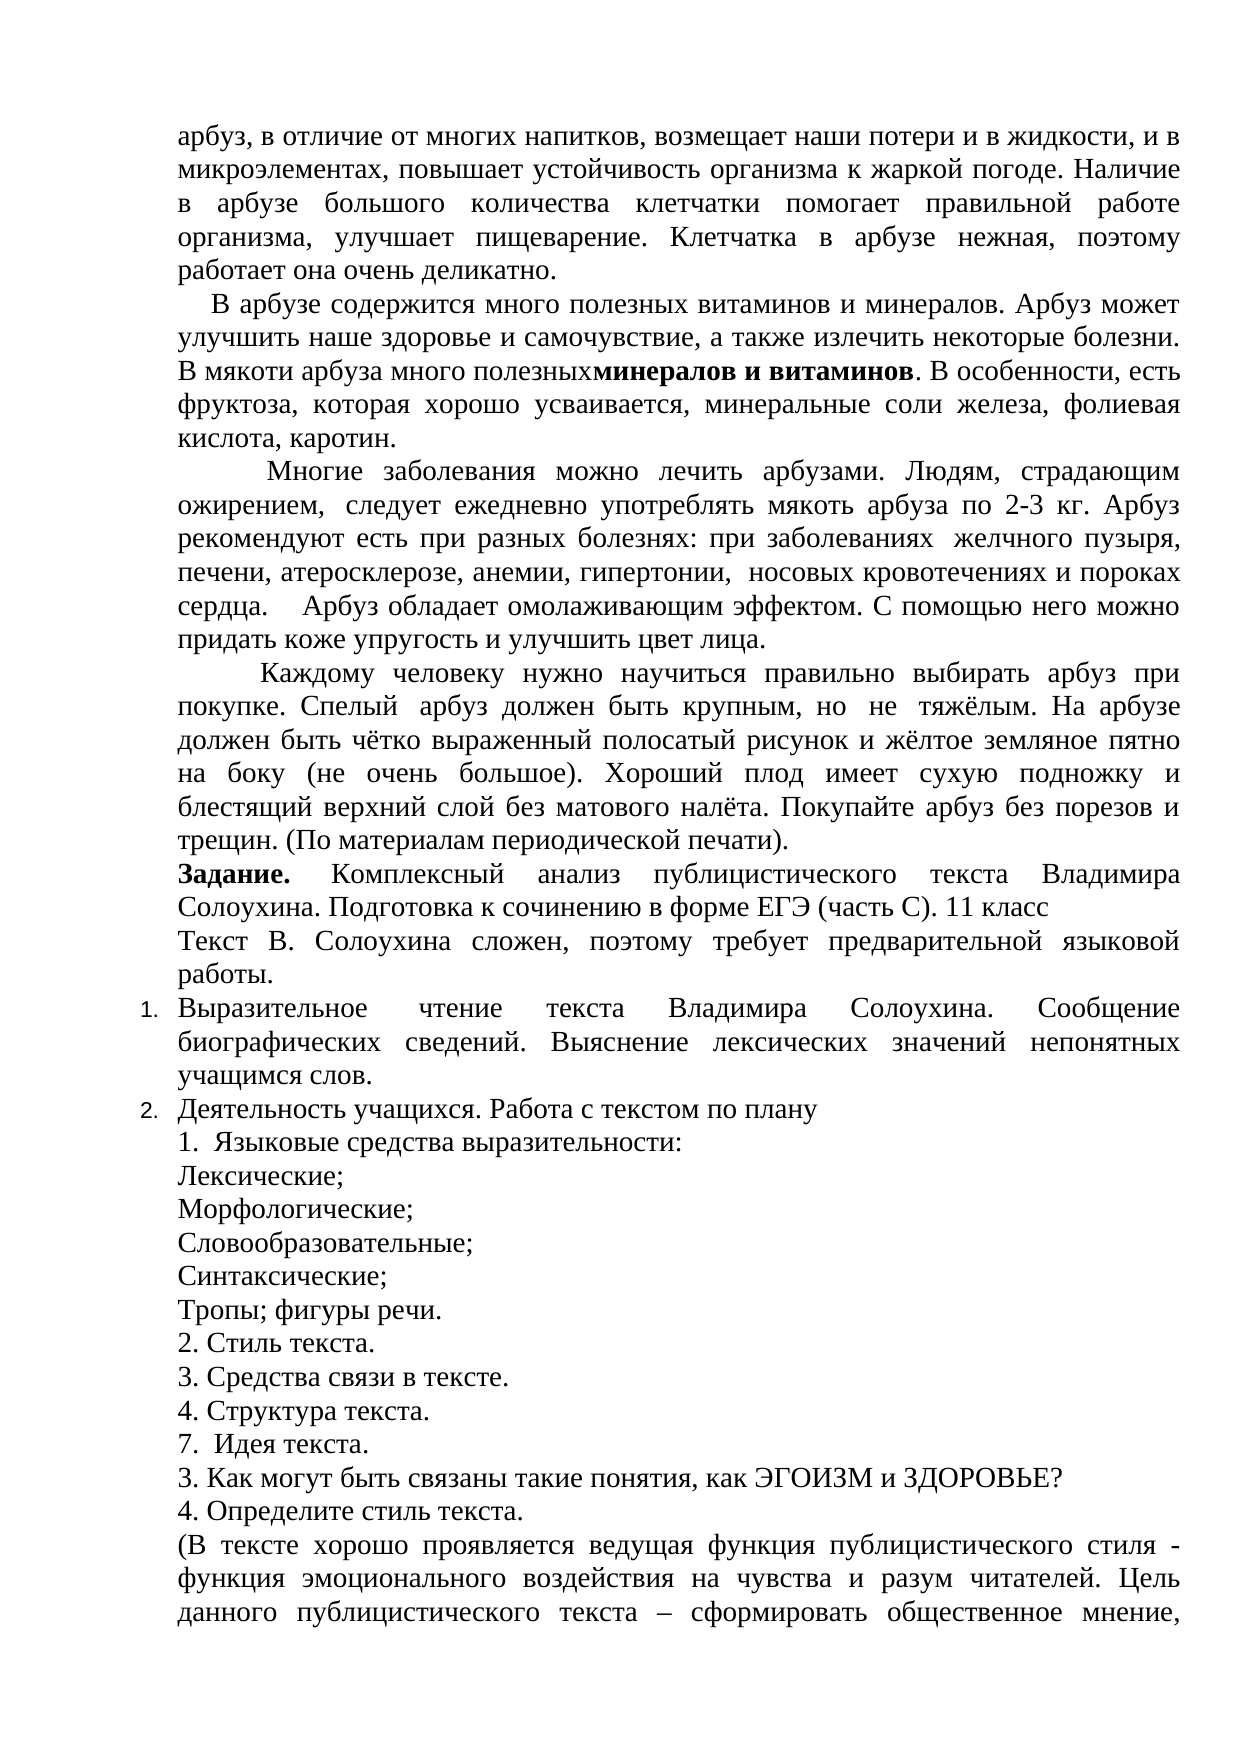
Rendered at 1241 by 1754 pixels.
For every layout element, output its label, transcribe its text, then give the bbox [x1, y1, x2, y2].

text 2. Стиль текста. [177, 1326, 1181, 1359]
text Синтаксические; [177, 1258, 1181, 1292]
text Каждому человеку нужно научиться правильно выбирать арбуз при покупке. Спелый арбуз должен быть крупным, но не тяжёлым. На арбузе должен быть чётко выраженный полосатый рисунок и жёлтое земляное пятно на боку (не очень большое). Хороший плод имеет сухую подножку и блестящий верхний слой без матового налёта. Покупайте арбуз без порезов и трещин. (По материалам периодической печати). [177, 655, 1181, 856]
text Морфологические; [177, 1191, 1181, 1225]
text Словообразовательные; [177, 1225, 1181, 1258]
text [177, 118, 1181, 286]
text 3. Как могут быть связаны такие понятия, как ЭГОИЗМ и ЗДОРОВЬЕ? [177, 1460, 1181, 1493]
list Деятельность учащихся. Работа с текстом по плану [140, 1091, 1181, 1124]
text Тропы; фигуры речи. [177, 1292, 1181, 1326]
text Текст В. Солоухина сложен, поэтому требует предварительной языковой работы. [177, 923, 1181, 990]
text 1. Языковые средства выразительности: [177, 1124, 1181, 1158]
text 3. Средства связи в тексте. [177, 1359, 1181, 1393]
text Лексические; [177, 1158, 1181, 1191]
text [177, 1527, 1181, 1627]
text В арбузе содержится много полезных витаминов и минералов. Арбуз может улучшить наше здоровье и самочувствие, а также излечить некоторые болезни. В мякоти арбуза много полезныхминералов и витаминов. В особенности, есть фруктоза, которая хорошо усваивается, минеральные соли железа, фолиевая кислота, каротин. [177, 286, 1181, 453]
text 4. Определите стиль текста. [177, 1493, 1181, 1527]
list Выразительное чтение текста Владимира Солоухина. Сообщение биографических сведений. Выяснение лексических значений непонятных учащимся слов. [140, 990, 1181, 1091]
text Многие заболевания можно лечить арбузами. Людям, страдающим ожирением, следует ежедневно употреблять мякоть арбуза по 2-3 кг. Арбуз рекомендуют есть при разных болезнях: при заболеваниях желчного пузыря, печени, атеросклерозе, анемии, гипертонии, носовых кровотечениях и пороках сердца. Арбуз обладает омолаживающим эффектом. С помощью него можно придать коже упругость и улучшить цвет лица. [177, 453, 1181, 655]
text 4. Структура текста. [177, 1393, 1181, 1426]
text Задание. Комплексный анализ публицистического текста Владимира Солоухина. Подготовка к сочинению в форме ЕГЭ (часть С). 11 класс [177, 856, 1181, 923]
text 7. Идея текста. [177, 1426, 1181, 1460]
